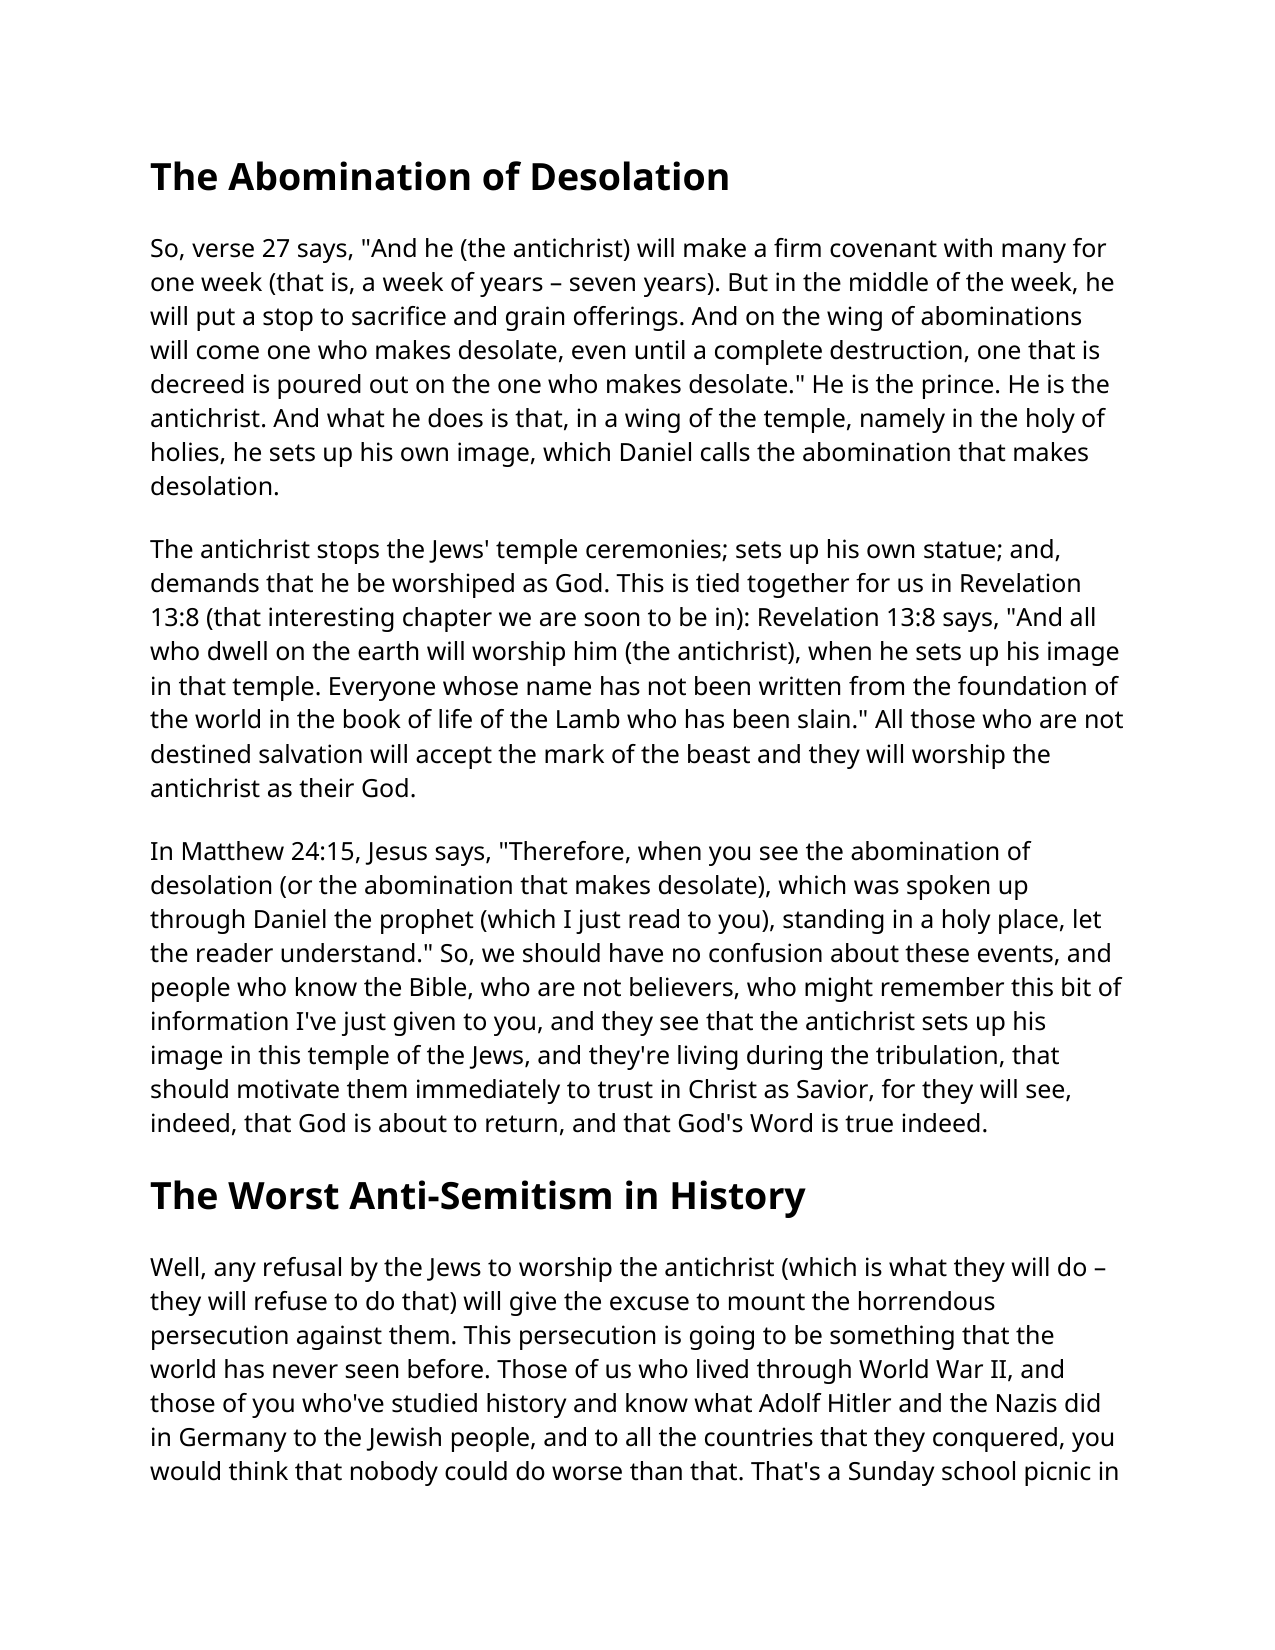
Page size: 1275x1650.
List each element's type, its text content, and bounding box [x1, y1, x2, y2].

text The antichrist stops the Jews' temple ceremonies; sets up his own statue; and, demands that he be worshiped as God. This is tied together for us in Revelation 13:8 (that interesting chapter we are soon to be in): Revelation 13:8 says, "And all who dwell on the earth will worship him (the antichrist), when he sets up his image in that temple. Everyone whose name has not been written from the foundation of the world in the book of life of the Lamb who has been slain." All those who are not destined salvation will accept the mark of the beast and they will worship the antichrist as their God. [150, 532, 1125, 804]
text The Abomination of Desolation [150, 150, 1125, 201]
text In Matthew 24:15, Jesus says, "Therefore, when you see the abomination of desolation (or the abomination that makes desolate), which was spoken up through Daniel the prophet (which I just read to you), standing in a holy place, let the reader understand." So, we should have no confusion about these events, and people who know the Bible, who are not believers, who might remember this bit of information I've just given to you, and they see that the antichrist sets up his image in this temple of the Jews, and they're living during the tribulation, that should motivate them immediately to trust in Christ as Savior, for they will see, indeed, that God is about to return, and that God's Word is true indeed. [150, 833, 1125, 1140]
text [150, 1249, 1125, 1488]
text So, verse 27 says, "And he (the antichrist) will make a firm covenant with many for one week (that is, a week of years – seven years). But in the middle of the week, he will put a stop to sacrifice and grain offerings. And on the wing of abominations will come one who makes desolate, even until a complete destruction, one that is decreed is poured out on the one who makes desolate." He is the prince. He is the antichrist. And what he does is that, in a wing of the temple, namely in the holy of holies, he sets up his own image, which Daniel calls the abomination that makes desolation. [150, 230, 1125, 503]
text The Worst Anti-Semitism in History [150, 1169, 1125, 1220]
